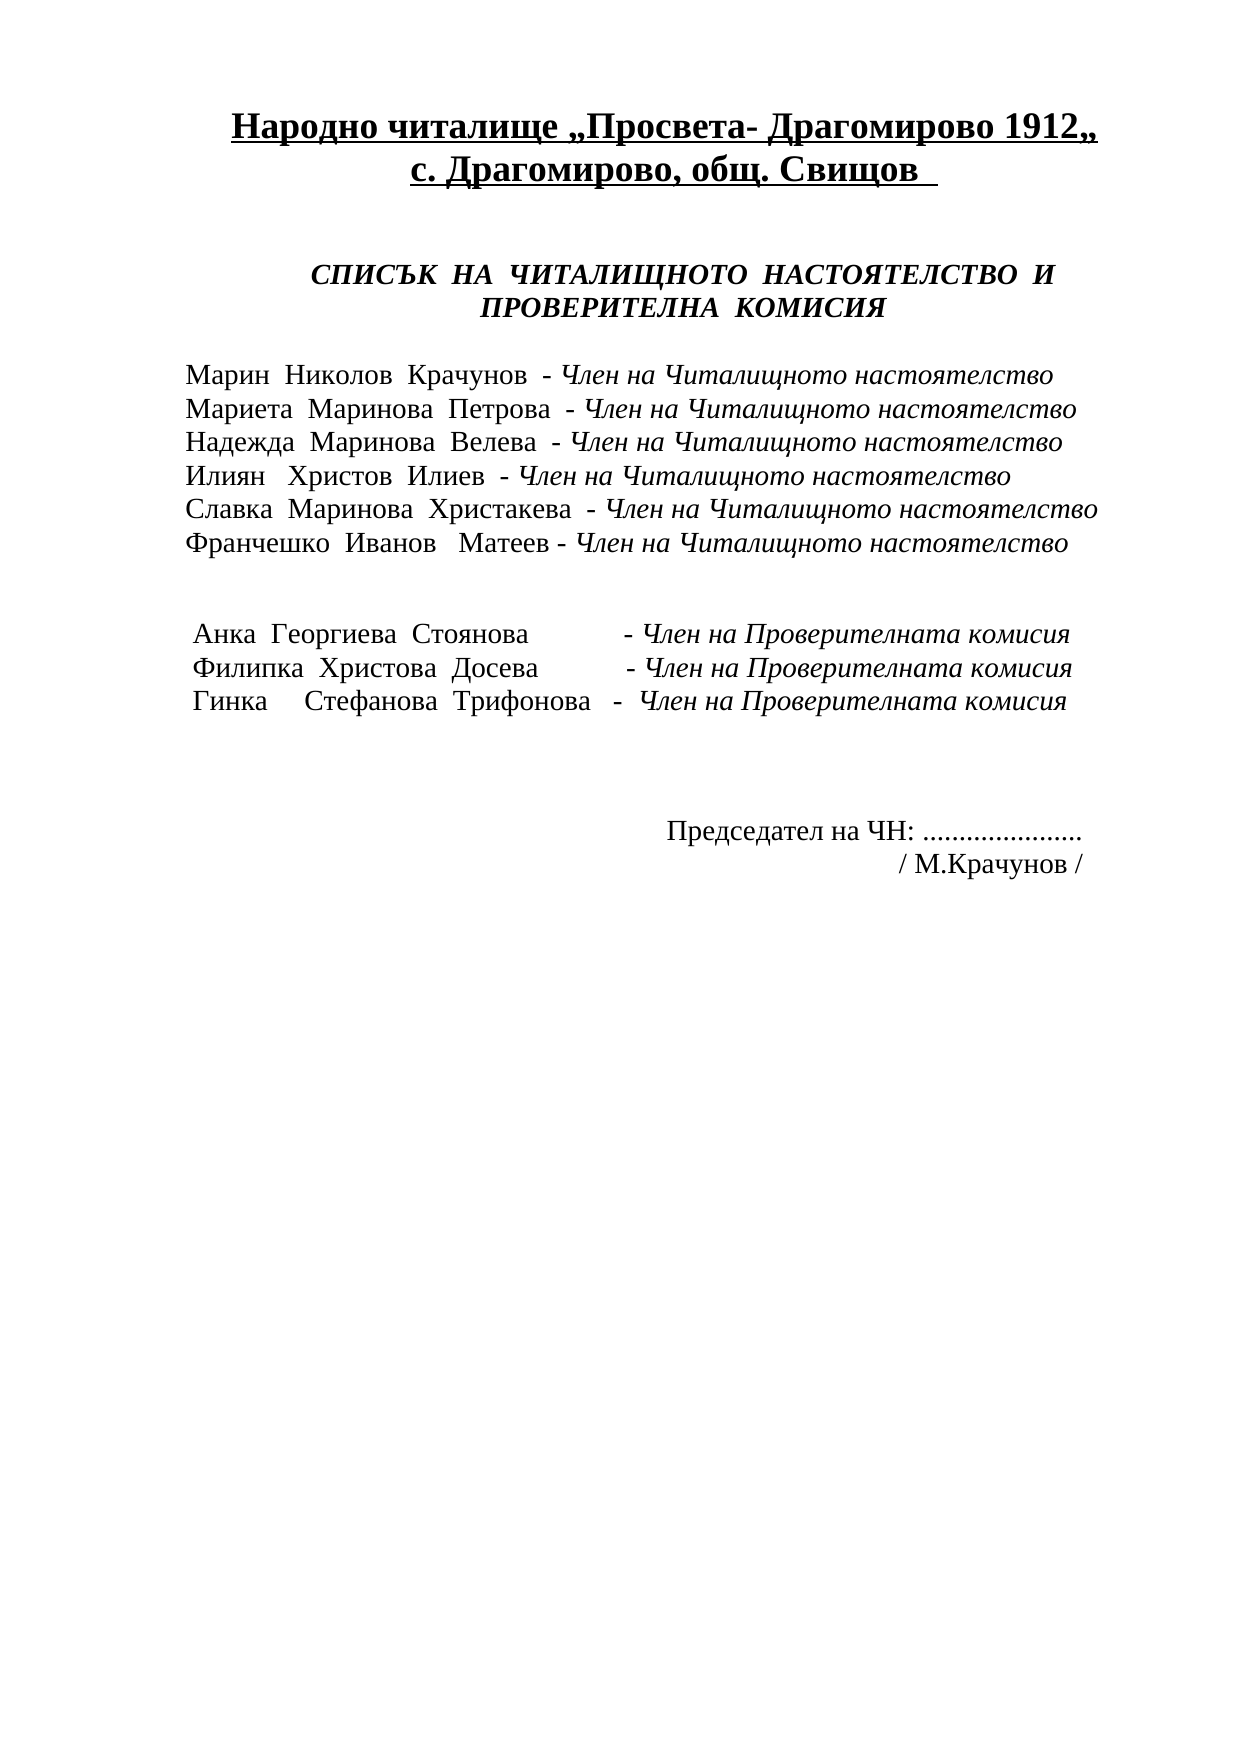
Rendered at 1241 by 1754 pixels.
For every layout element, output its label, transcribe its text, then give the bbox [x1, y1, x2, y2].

text Франчешко Иванов Матеев - Член на Читалищното настоятелство [185, 525, 1181, 559]
text с. Драгомирово, общ. Свищов [148, 147, 1181, 190]
text Надежда Маринова Велева - Член на Читалищното настоятелство [185, 424, 1181, 458]
text Марин Николов Крачунов - Член на Читалищното настоятелство [185, 357, 1181, 391]
text Мариета Маринова Петрова - Член на Читалищното настоятелство [185, 391, 1181, 424]
text Гинка Стефанова Трифонова - Член на Проверителната комисия [185, 683, 1181, 717]
text СПИСЪК НА ЧИТАЛИЩНОТО НАСТОЯТЕЛСТВО И ПРОВЕРИТЕЛНА КОМИСИЯ [185, 257, 1181, 324]
text Председател на ЧН: ...................... [185, 813, 1181, 846]
text Анка Георгиева Стоянова - Член на Проверителната комисия [185, 616, 1181, 650]
text / М.Крачунов / [148, 846, 1181, 880]
text Филипка Христова Досева - Член на Проверителната комисия [185, 650, 1181, 683]
text Илиян Христов Илиев - Член на Читалищното настоятелство [185, 458, 1181, 492]
text Народно читалище „Просвета- Драгомирово 1912„ [148, 103, 1181, 147]
text Славка Маринова Христакева - Член на Читалищното настоятелство [185, 492, 1181, 525]
